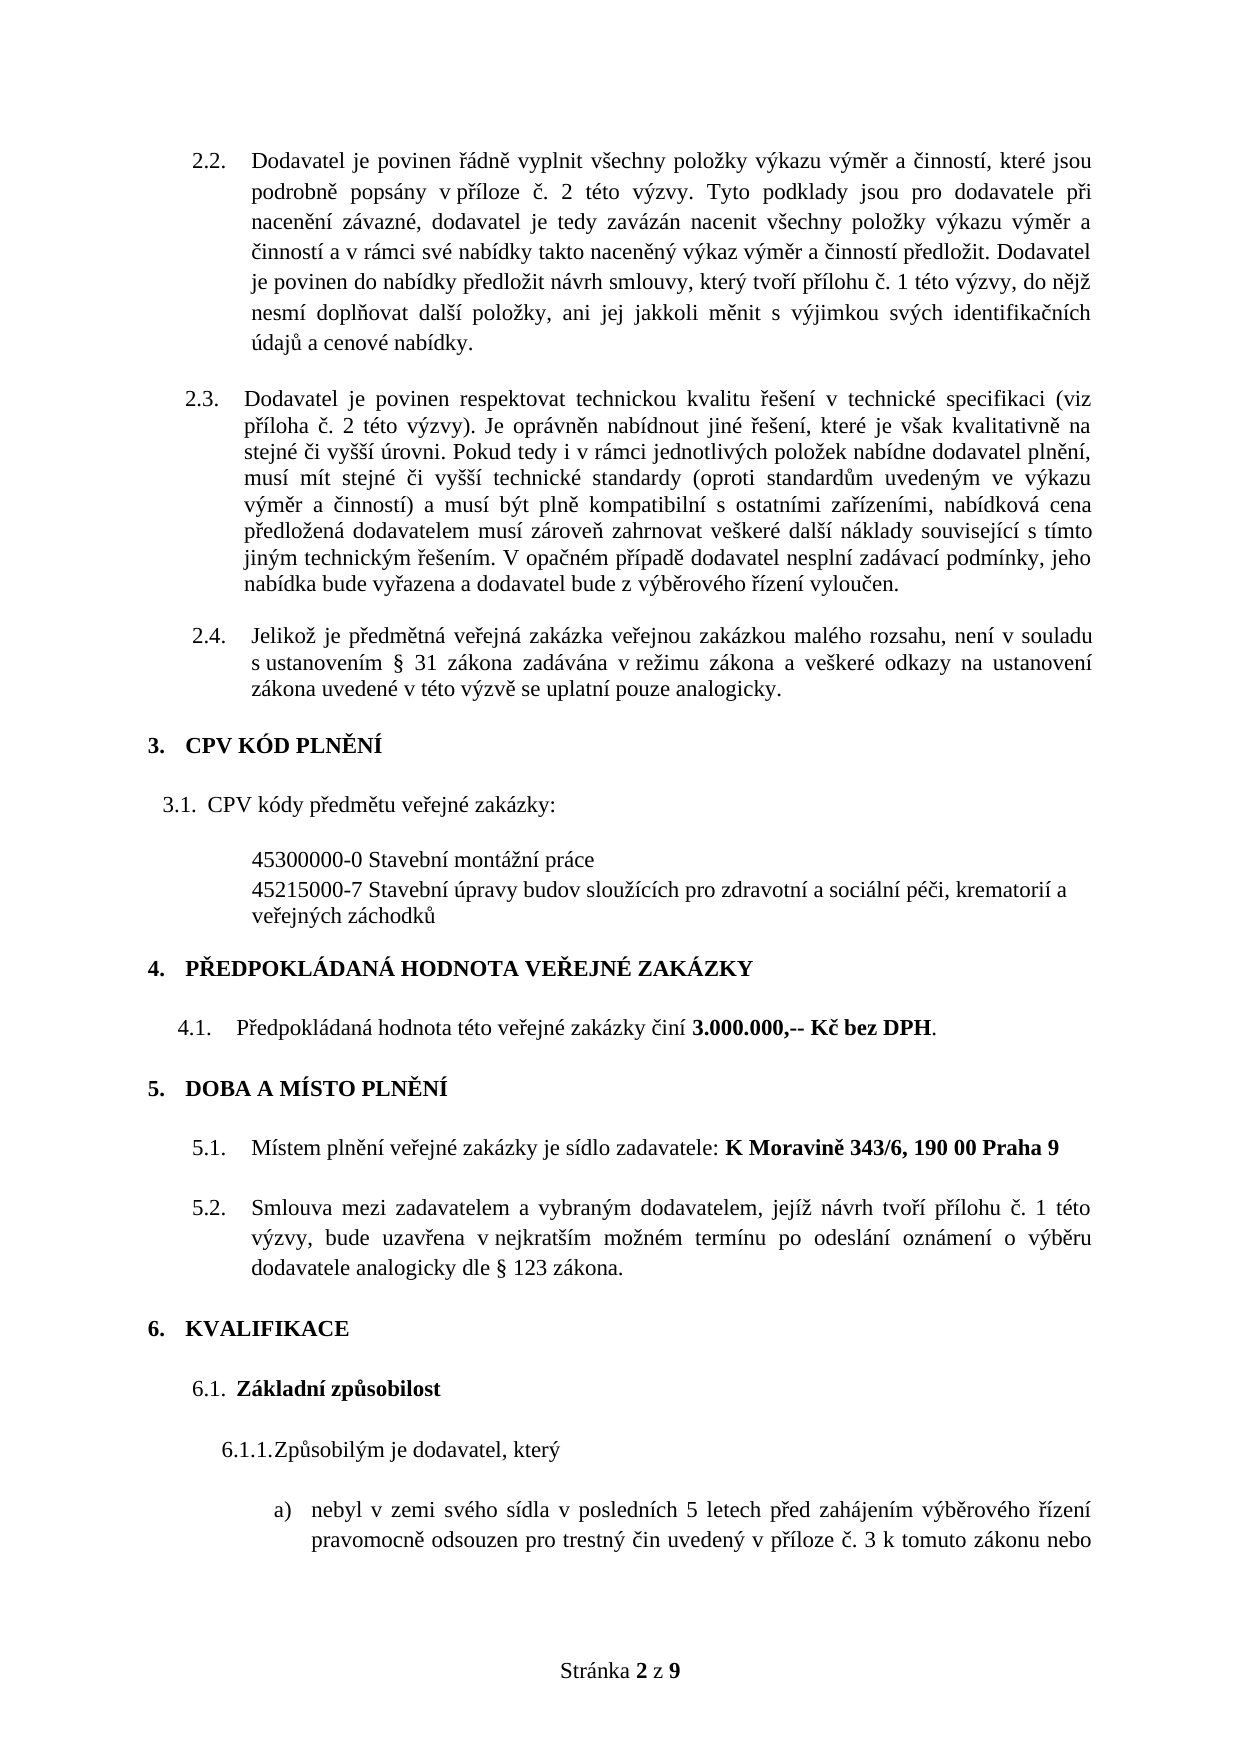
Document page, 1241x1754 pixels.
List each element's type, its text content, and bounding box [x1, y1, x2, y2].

subtitle 45300000-0 Stavební montážní práce [222, 846, 1093, 872]
list Dodavatel je povinen respektovat technickou kvalitu řešení v technické specifikaci (viz příloha č. 2 této výzvy). Je oprávněn nabídnout jiné řešení, které je však kvalitativně na stejné či vyšší úrovni. Pokud tedy i v rámci jednotlivých položek nabídne dodavatel plnění, musí mít stejné či vyšší technické standardy (oproti standardům uvedeným ve výkazu výměr a činností) a musí být plně kompatibilní s ostatními zařízeními, nabídková cena předložená dodavatelem musí zároveň zahrnovat veškeré další náklady související s tímto jiným technickým řešením. V opačném případě dodavatel nesplní zadávací podmínky, jeho nabídka bude vyřazena a dodavatel bude z výběrového řízení vyloučen. [185, 385, 1093, 596]
list Místem plnění veřejné zakázky je sídlo zadavatele: K Moravině 343/6, 190 00 Praha 9 [192, 1133, 1093, 1160]
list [274, 1496, 1093, 1553]
list Jelikož je předmětná veřejná zakázka veřejnou zakázkou malého rozsahu, není v souladu s ustanovením § 31 zákona zadávána v režimu zákona a veškeré odkazy na ustanovení zákona uvedené v této výzvě se uplatní pouze analogicky. [192, 623, 1093, 702]
list Smlouva mezi zadavatelem a vybraným dodavatelem, jejíž návrh tvoří přílohu č. 1 této výzvy, bude uzavřena v nejkratším možném termínu po odeslání oznámení o výběru dodavatele analogicky dle § 123 zákona. [192, 1194, 1093, 1281]
text 45215000-7 Stavební úpravy budov sloužících pro zdravotní a sociální péči, krematorií a veřejných záchodků [252, 876, 1093, 929]
list Způsobilým je dodavatel, který [221, 1436, 1093, 1462]
subtitle CPV KÓD PLNĚNÍ [148, 732, 1093, 758]
subtitle Dodavatel je povinen řádně vyplnit všechny položky výkazu výměr a činností, které jsou podrobně popsány v příloze č. 2 této výzvy. Tyto podklady jsou pro dodavatele při nacenění závazné, dodavatel je tedy zavázán nacenit všechny položky výkazu výměr a činností a v rámci své nabídky takto naceněný výkaz výměr a činností předložit. Dodavatel je povinen do nabídky předložit návrh smlouvy, který tvoří přílohu č. 1 této výzvy, do nějž nesmí doplňovat další položky, ani jej jakkoli měnit s výjimkou svých identifikačních údajů a cenové nabídky. [192, 148, 1093, 355]
list KVALIFIKACE [148, 1315, 1093, 1341]
subtitle PŘEDPOKLÁDANÁ HODNOTA VEŘEJNÉ ZAKÁZKY [148, 955, 1093, 982]
subtitle DOBA A MÍSTO PLNĚNÍ [148, 1074, 1093, 1101]
list Předpokládaná hodnota této veřejné zakázky činí 3.000.000,-- Kč bez DPH. [177, 1014, 1093, 1041]
list CPV kódy předmětu veřejné zakázky: [162, 791, 1093, 817]
list Základní způsobilost [192, 1375, 1093, 1402]
